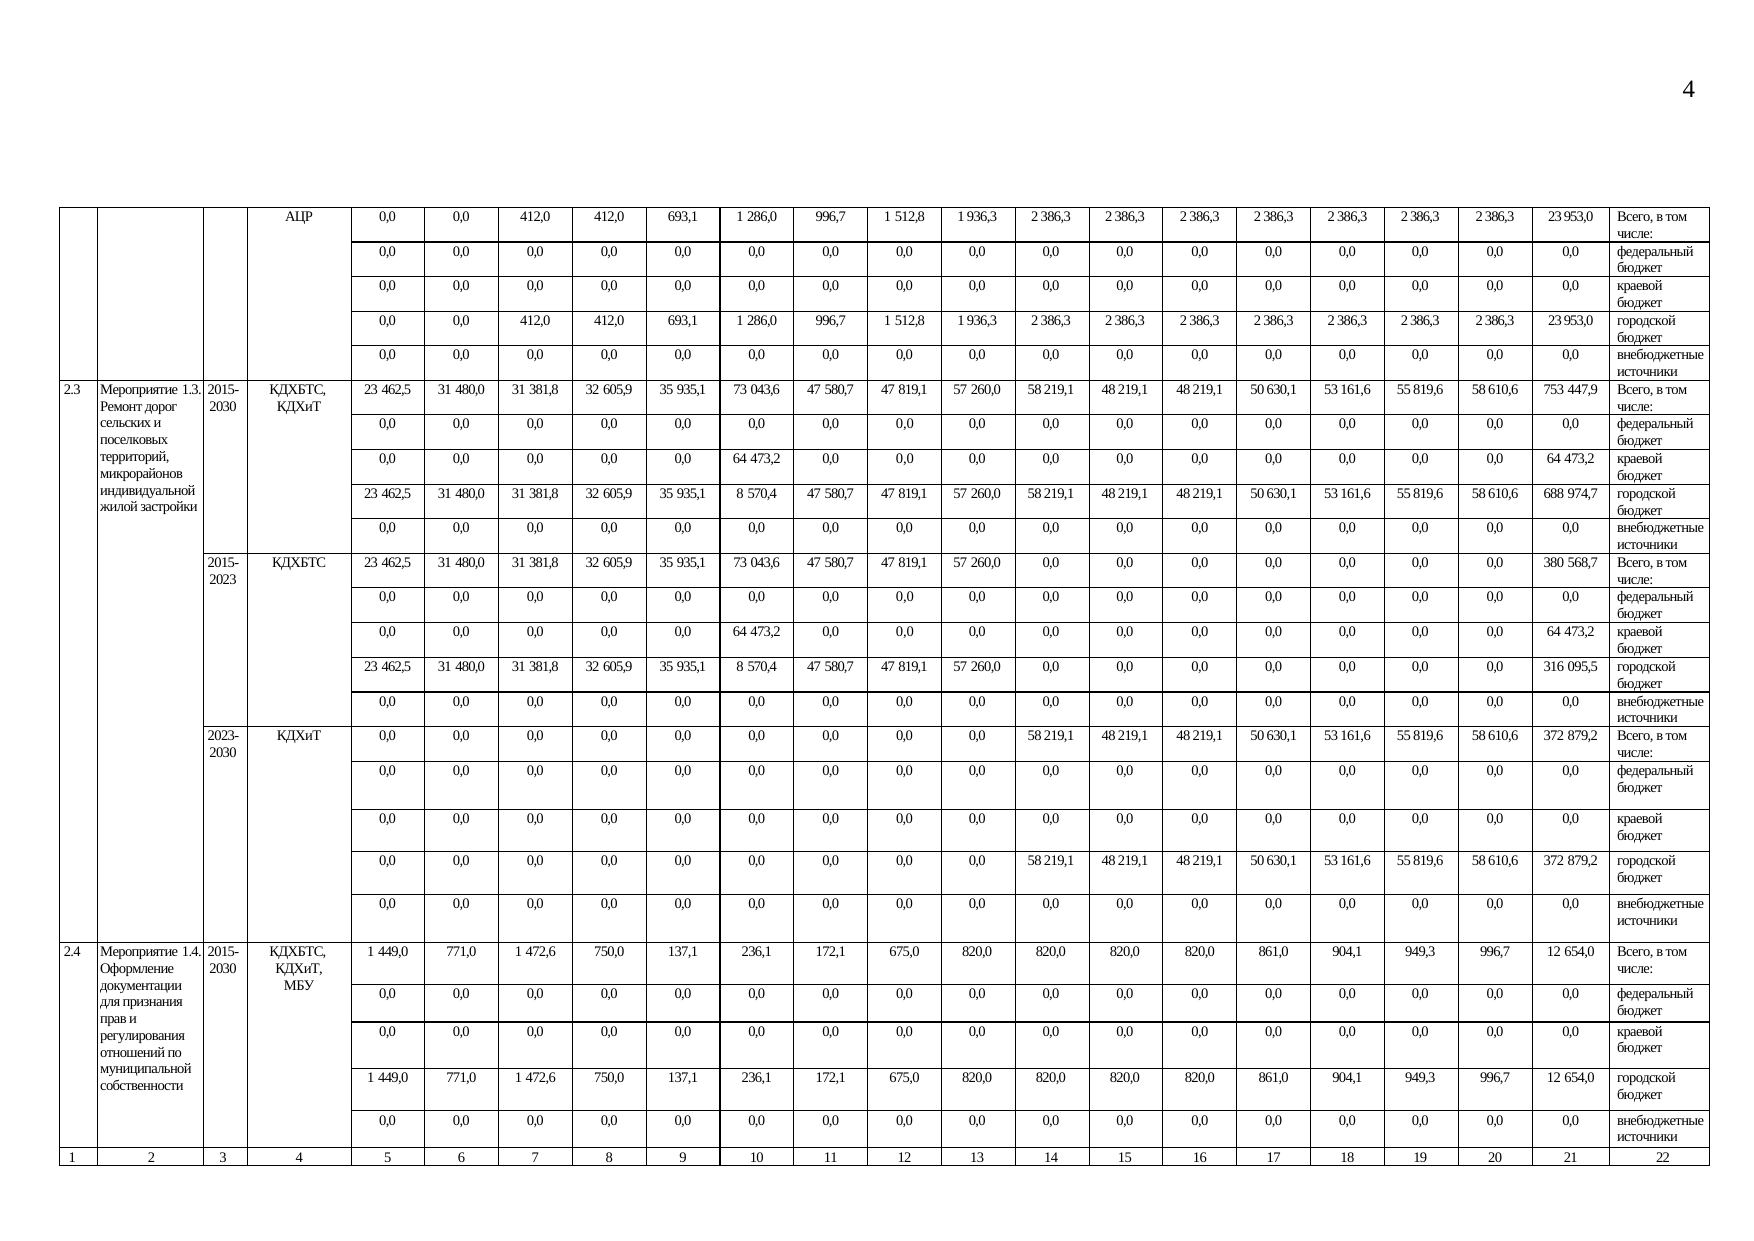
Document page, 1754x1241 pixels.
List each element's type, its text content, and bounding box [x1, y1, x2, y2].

table_cell 0,0 [1163, 985, 1236, 1021]
table_cell 236,1 [721, 1069, 793, 1110]
table_cell 64 473,2 [1533, 623, 1609, 657]
table_cell 0,0 [1016, 762, 1089, 808]
table_cell 58 219,1 [1016, 727, 1089, 761]
table_cell 0,0 [499, 985, 572, 1021]
table_cell 0,0 [647, 519, 719, 553]
table_cell федеральный бюджет [1610, 762, 1709, 808]
table_cell 0,0 [721, 810, 793, 851]
table_cell 0,0 [1311, 985, 1384, 1021]
table_cell 0,0 [499, 1111, 572, 1147]
table_cell 47 819,1 [868, 658, 941, 691]
table_cell 0,0 [1311, 243, 1384, 276]
table_cell 0,0 [1237, 762, 1310, 808]
table_cell 0,0 [1090, 277, 1162, 311]
table_cell 0,0 [794, 895, 867, 942]
table_cell 0,0 [1090, 895, 1162, 942]
table_cell 8 570,4 [721, 485, 793, 518]
table_cell [60, 208, 97, 380]
table_cell 0,0 [1163, 762, 1236, 808]
table_cell 0,0 [868, 588, 941, 622]
table_cell 15 [1090, 1148, 1162, 1165]
table_cell 0,0 [794, 727, 867, 761]
table_cell Мероприятие 1.3. Ремонт дорог сельских и поселковых территорий, микрорайонов индивидуальной жилой застройки [98, 381, 203, 942]
table_cell 58 219,1 [1016, 852, 1089, 894]
table_cell КДХиТ [248, 727, 351, 942]
table_cell 0,0 [942, 762, 1015, 808]
table_cell краевой бюджет [1610, 1023, 1709, 1068]
table_cell 0,0 [1237, 519, 1310, 553]
table_cell 57 260,0 [942, 554, 1015, 587]
table_cell 0,0 [1533, 1111, 1609, 1147]
table_cell 0,0 [499, 588, 572, 622]
table_cell 0,0 [1459, 693, 1532, 726]
table_cell 861,0 [1237, 943, 1310, 984]
table_cell 172,1 [794, 943, 867, 984]
table_cell 5 [352, 1148, 424, 1165]
table_cell 0,0 [647, 277, 719, 311]
table_cell 0,0 [352, 623, 424, 657]
table_cell 0,0 [573, 588, 646, 622]
table_cell 2 386,3 [1311, 208, 1384, 241]
table_cell 820,0 [1163, 1069, 1236, 1110]
table_cell 0,0 [1385, 693, 1458, 726]
table_cell 23 953,0 [1533, 208, 1609, 241]
table_cell 0,0 [573, 1111, 646, 1147]
table_cell 0,0 [1533, 810, 1609, 851]
table_cell 2 386,3 [1016, 208, 1089, 241]
table_cell 0,0 [868, 810, 941, 851]
table_cell 0,0 [1090, 588, 1162, 622]
table_cell 0,0 [1163, 415, 1236, 449]
table_cell 0,0 [499, 1023, 572, 1068]
table_cell 0,0 [721, 852, 793, 894]
table_cell 73 043,6 [721, 554, 793, 587]
table_cell 0,0 [1533, 277, 1609, 311]
table_cell 0,0 [1533, 243, 1609, 276]
table_cell 2 386,3 [1459, 208, 1532, 241]
table_cell [98, 208, 203, 380]
table_cell 0,0 [868, 895, 941, 942]
table_cell 0,0 [425, 208, 498, 241]
table_cell 31 480,0 [425, 554, 498, 587]
table_cell 0,0 [721, 588, 793, 622]
table_cell 0,0 [499, 519, 572, 553]
table_cell 1 286,0 [721, 312, 793, 345]
table_cell 0,0 [647, 895, 719, 942]
table_cell 2 [98, 1148, 203, 1165]
table_cell 2 386,3 [1090, 208, 1162, 241]
table_cell 17 [1237, 1148, 1310, 1165]
table_cell 996,7 [1459, 1069, 1532, 1110]
table_cell 2 386,3 [1090, 312, 1162, 345]
table_cell 0,0 [1385, 554, 1458, 587]
table_cell 0,0 [1163, 277, 1236, 311]
table_cell 0,0 [425, 415, 498, 449]
table_cell 2 386,3 [1237, 208, 1310, 241]
table_cell 8 [573, 1148, 646, 1165]
table_cell 675,0 [868, 1069, 941, 1110]
table_cell 0,0 [647, 810, 719, 851]
table_cell 0,0 [1459, 519, 1532, 553]
table_cell 35 935,1 [647, 381, 719, 414]
table_cell 53 161,6 [1311, 727, 1384, 761]
table_cell 1 936,3 [942, 208, 1015, 241]
table_cell 0,0 [794, 762, 867, 808]
table_cell 0,0 [573, 895, 646, 942]
table_cell 47 580,7 [794, 381, 867, 414]
table_cell 3 [204, 1148, 247, 1165]
table_cell 0,0 [1311, 693, 1384, 726]
table_cell 0,0 [647, 415, 719, 449]
table_cell 31 480,0 [425, 485, 498, 518]
table_cell внебюджетные источники [1610, 895, 1709, 942]
table_cell 0,0 [573, 346, 646, 380]
table_cell 1 449,0 [352, 1069, 424, 1110]
table_cell 12 654,0 [1533, 1069, 1609, 1110]
table_cell федеральный бюджет [1610, 985, 1709, 1021]
table_cell 0,0 [1385, 1023, 1458, 1068]
table_cell 0,0 [1090, 985, 1162, 1021]
table_cell 0,0 [1385, 519, 1458, 553]
table_cell 0,0 [942, 810, 1015, 851]
table_cell 48 219,1 [1090, 381, 1162, 414]
table_cell 0,0 [942, 243, 1015, 276]
table_cell 0,0 [1163, 895, 1236, 942]
table_cell 0,0 [868, 243, 941, 276]
table_cell 50 630,1 [1237, 485, 1310, 518]
table_cell 0,0 [573, 1023, 646, 1068]
table_cell 0,0 [942, 895, 1015, 942]
table_cell 820,0 [1090, 1069, 1162, 1110]
table_cell 0,0 [1533, 693, 1609, 726]
table_cell 0,0 [1016, 623, 1089, 657]
table_cell 820,0 [1016, 943, 1089, 984]
table_cell 0,0 [1311, 519, 1384, 553]
table_cell 904,1 [1311, 1069, 1384, 1110]
table_cell 0,0 [1533, 588, 1609, 622]
table_cell 0,0 [794, 1023, 867, 1068]
table_cell 0,0 [1016, 1023, 1089, 1068]
table_cell 0,0 [1459, 1023, 1532, 1068]
table_cell Всего, в том числе: [1610, 554, 1709, 587]
table_cell 0,0 [721, 895, 793, 942]
table_cell 2.3 [60, 381, 97, 942]
table_cell 693,1 [647, 208, 719, 241]
table_cell 380 568,7 [1533, 554, 1609, 587]
table_cell 31 381,8 [499, 554, 572, 587]
table_cell 0,0 [1385, 810, 1458, 851]
table_cell 0,0 [352, 727, 424, 761]
table_cell 2 386,3 [1163, 312, 1236, 345]
table_cell 0,0 [1311, 810, 1384, 851]
table_cell 0,0 [499, 762, 572, 808]
table_cell 31 381,8 [499, 485, 572, 518]
table_cell 0,0 [1533, 415, 1609, 449]
table_cell 0,0 [868, 762, 941, 808]
table_cell 8 570,4 [721, 658, 793, 691]
table_cell 48 219,1 [1090, 852, 1162, 894]
table_cell 0,0 [647, 727, 719, 761]
table_cell 0,0 [352, 588, 424, 622]
table_cell 0,0 [721, 243, 793, 276]
table_cell 50 630,1 [1237, 852, 1310, 894]
table_cell 0,0 [1385, 1111, 1458, 1147]
table_cell 0,0 [794, 277, 867, 311]
table_cell 0,0 [425, 727, 498, 761]
table_cell 0,0 [868, 277, 941, 311]
table_cell 0,0 [1459, 588, 1532, 622]
table_cell 0,0 [1459, 810, 1532, 851]
table_cell 0,0 [1090, 1111, 1162, 1147]
table_cell 0,0 [1311, 415, 1384, 449]
table_cell 0,0 [1459, 415, 1532, 449]
table_cell 316 095,5 [1533, 658, 1609, 691]
table_cell 949,3 [1385, 1069, 1458, 1110]
table_cell 0,0 [425, 588, 498, 622]
table_cell 0,0 [647, 346, 719, 380]
table_cell 0,0 [352, 852, 424, 894]
table_cell 771,0 [425, 943, 498, 984]
table_cell 0,0 [942, 346, 1015, 380]
table_cell КДХБТС, КДХиТ, МБУ [248, 943, 351, 1147]
table_cell 0,0 [425, 810, 498, 851]
table_cell 0,0 [425, 1023, 498, 1068]
table_cell 0,0 [647, 623, 719, 657]
table_cell 47 580,7 [794, 485, 867, 518]
table_cell 31 381,8 [499, 381, 572, 414]
table_cell 0,0 [1459, 762, 1532, 808]
table_cell 0,0 [942, 1023, 1015, 1068]
table_cell 0,0 [942, 727, 1015, 761]
table_cell 0,0 [794, 450, 867, 483]
table_cell 1 [60, 1148, 97, 1165]
table_cell 0,0 [499, 810, 572, 851]
table_cell 0,0 [1237, 1111, 1310, 1147]
table_cell 2023-2030 [204, 727, 247, 942]
table_cell Всего, в том числе: [1610, 381, 1709, 414]
table_cell Всего, в том числе: [1610, 727, 1709, 761]
table_cell 0,0 [721, 415, 793, 449]
table_cell 55 819,6 [1385, 381, 1458, 414]
table_cell 0,0 [1090, 519, 1162, 553]
table_cell 0,0 [1385, 658, 1458, 691]
table_cell 0,0 [721, 985, 793, 1021]
table_cell 0,0 [499, 852, 572, 894]
table_cell 820,0 [1016, 1069, 1089, 1110]
table_cell 0,0 [868, 693, 941, 726]
table_cell 412,0 [573, 312, 646, 345]
table_cell 0,0 [721, 1023, 793, 1068]
table_cell краевой бюджет [1610, 277, 1709, 311]
table_cell 35 935,1 [647, 554, 719, 587]
table_cell 48 219,1 [1163, 485, 1236, 518]
table_cell краевой бюджет [1610, 810, 1709, 851]
table_cell 58 610,6 [1459, 485, 1532, 518]
table_cell 0,0 [1459, 1111, 1532, 1147]
table_cell 412,0 [499, 312, 572, 345]
table_cell 996,7 [1459, 943, 1532, 984]
table_cell 32 605,9 [573, 381, 646, 414]
table_cell 0,0 [1016, 810, 1089, 851]
table_cell 0,0 [352, 985, 424, 1021]
table_cell 0,0 [1090, 1023, 1162, 1068]
table_cell 2015-2030 [204, 381, 247, 553]
table_cell 0,0 [1459, 554, 1532, 587]
table_cell 0,0 [1311, 1023, 1384, 1068]
table_cell 48 219,1 [1163, 852, 1236, 894]
table_cell 0,0 [499, 623, 572, 657]
table_cell 0,0 [499, 243, 572, 276]
table_cell 372 879,2 [1533, 852, 1609, 894]
table_cell 0,0 [1237, 277, 1310, 311]
table_cell 0,0 [352, 1023, 424, 1068]
table_cell 0,0 [1016, 519, 1089, 553]
table_cell 0,0 [794, 415, 867, 449]
table_cell 53 161,6 [1311, 485, 1384, 518]
table_cell 0,0 [1090, 623, 1162, 657]
table_cell 0,0 [721, 693, 793, 726]
table_cell городской бюджет [1610, 1069, 1709, 1110]
table_cell внебюджетные источники [1610, 693, 1709, 726]
table_cell 0,0 [721, 277, 793, 311]
table_cell 58 610,6 [1459, 381, 1532, 414]
table_cell 48 219,1 [1090, 485, 1162, 518]
table_cell Всего, в том числе: [1610, 208, 1709, 241]
table_cell 1 472,6 [499, 943, 572, 984]
table_cell 949,3 [1385, 943, 1458, 984]
table_cell 0,0 [573, 985, 646, 1021]
table_cell 0,0 [352, 243, 424, 276]
table_cell краевой бюджет [1610, 450, 1709, 483]
table_cell 48 219,1 [1163, 381, 1236, 414]
table_cell 372 879,2 [1533, 727, 1609, 761]
table_cell 0,0 [1090, 762, 1162, 808]
table_cell 0,0 [352, 346, 424, 380]
table_cell 47 580,7 [794, 554, 867, 587]
table_cell 0,0 [573, 727, 646, 761]
table_cell 0,0 [1385, 588, 1458, 622]
table_cell 0,0 [942, 277, 1015, 311]
table_cell 0,0 [1459, 450, 1532, 483]
table_cell 0,0 [1090, 658, 1162, 691]
table_cell 47 819,1 [868, 554, 941, 587]
table_cell 750,0 [573, 943, 646, 984]
table_cell 137,1 [647, 943, 719, 984]
table_cell 2 386,3 [1385, 208, 1458, 241]
table_cell 0,0 [647, 762, 719, 808]
table_cell 0,0 [425, 895, 498, 942]
table_cell 11 [794, 1148, 867, 1165]
table_cell 2 386,3 [1459, 312, 1532, 345]
table_cell 0,0 [1016, 277, 1089, 311]
table_cell 0,0 [499, 727, 572, 761]
table_cell 1 472,6 [499, 1069, 572, 1110]
table_cell городской бюджет [1610, 485, 1709, 518]
table_cell 0,0 [1163, 450, 1236, 483]
table_cell 0,0 [1385, 277, 1458, 311]
table_cell 0,0 [352, 762, 424, 808]
table_cell городской бюджет [1610, 312, 1709, 345]
table_cell внебюджетные источники [1610, 519, 1709, 553]
table_cell 0,0 [1016, 346, 1089, 380]
table_cell 13 [942, 1148, 1015, 1165]
table_cell 57 260,0 [942, 485, 1015, 518]
table_cell федеральный бюджет [1610, 243, 1709, 276]
table_cell 0,0 [1163, 588, 1236, 622]
table_cell 0,0 [794, 985, 867, 1021]
table_cell 0,0 [942, 450, 1015, 483]
table_cell 10 [721, 1148, 793, 1165]
table_cell 0,0 [1090, 243, 1162, 276]
table_cell 0,0 [1459, 658, 1532, 691]
table_cell Всего, в том числе: [1610, 943, 1709, 984]
table_cell 2 386,3 [1163, 208, 1236, 241]
table_cell 0,0 [425, 1111, 498, 1147]
table_cell 53 161,6 [1311, 381, 1384, 414]
table_cell 0,0 [868, 415, 941, 449]
table_cell 0,0 [1533, 762, 1609, 808]
table_cell АЦР [248, 208, 351, 380]
table_cell 0,0 [1090, 415, 1162, 449]
table_cell 47 819,1 [868, 485, 941, 518]
table_cell 0,0 [352, 1111, 424, 1147]
table_cell 0,0 [573, 762, 646, 808]
table_cell 0,0 [1237, 658, 1310, 691]
table_cell 0,0 [1533, 895, 1609, 942]
table_cell 12 654,0 [1533, 943, 1609, 984]
table_cell 0,0 [794, 1111, 867, 1147]
table_cell 0,0 [1237, 1023, 1310, 1068]
table_cell 0,0 [868, 985, 941, 1021]
table_cell 0,0 [647, 852, 719, 894]
table_cell 58 219,1 [1016, 485, 1089, 518]
table_cell внебюджетные источники [1610, 346, 1709, 380]
table_cell 0,0 [1459, 985, 1532, 1021]
table_cell 0,0 [794, 243, 867, 276]
table_cell 2.4 [60, 943, 97, 1147]
table_cell 0,0 [352, 895, 424, 942]
table_cell 0,0 [1237, 588, 1310, 622]
table_cell 64 473,2 [1533, 450, 1609, 483]
table_cell 64 473,2 [721, 623, 793, 657]
table_cell 0,0 [1163, 1023, 1236, 1068]
table_cell 0,0 [794, 346, 867, 380]
table_cell 0,0 [1385, 415, 1458, 449]
table_cell 0,0 [425, 762, 498, 808]
table_cell 0,0 [352, 415, 424, 449]
table_cell 2 386,3 [1385, 312, 1458, 345]
table_cell 0,0 [499, 346, 572, 380]
table_cell 0,0 [721, 762, 793, 808]
table_cell 12 [868, 1148, 941, 1165]
table_cell 412,0 [573, 208, 646, 241]
table_cell 0,0 [942, 519, 1015, 553]
table_cell 0,0 [1237, 623, 1310, 657]
table_cell 0,0 [1163, 346, 1236, 380]
table_cell 48 219,1 [1090, 727, 1162, 761]
table_cell 0,0 [1163, 810, 1236, 851]
table_cell 0,0 [352, 312, 424, 345]
table_cell 0,0 [425, 693, 498, 726]
table_cell 0,0 [1311, 762, 1384, 808]
table_cell 0,0 [794, 810, 867, 851]
table_cell 0,0 [1016, 450, 1089, 483]
table_cell 0,0 [1016, 693, 1089, 726]
table_cell 0,0 [1459, 243, 1532, 276]
table_cell 0,0 [1237, 346, 1310, 380]
table_cell 0,0 [1237, 450, 1310, 483]
table_cell 58 610,6 [1459, 852, 1532, 894]
table_cell 0,0 [868, 519, 941, 553]
table_cell 0,0 [647, 985, 719, 1021]
table_cell 0,0 [1385, 985, 1458, 1021]
table_cell 18 [1311, 1148, 1384, 1165]
table_cell 0,0 [425, 346, 498, 380]
table_cell 0,0 [647, 450, 719, 483]
table_cell 0,0 [1016, 588, 1089, 622]
table_cell 0,0 [794, 588, 867, 622]
table_cell 0,0 [1311, 588, 1384, 622]
table_cell 0,0 [352, 810, 424, 851]
table_cell 0,0 [868, 450, 941, 483]
table_cell 31 480,0 [425, 658, 498, 691]
table_cell Мероприятие 1.4. Оформление документации для признания прав и регулирования отношений по муниципальной собственности [98, 943, 203, 1147]
table_cell краевой бюджет [1610, 623, 1709, 657]
table_cell 820,0 [942, 943, 1015, 984]
table_cell 0,0 [1311, 658, 1384, 691]
table_cell 0,0 [1016, 658, 1089, 691]
table_cell 0,0 [942, 852, 1015, 894]
table_cell КДХБТС, КДХиТ [248, 381, 351, 553]
table_cell 688 974,7 [1533, 485, 1609, 518]
table_cell 0,0 [1237, 693, 1310, 726]
table_cell 0,0 [721, 519, 793, 553]
table_cell 73 043,6 [721, 381, 793, 414]
table_cell 0,0 [794, 623, 867, 657]
table_cell 32 605,9 [573, 485, 646, 518]
table_cell 0,0 [499, 415, 572, 449]
table_cell 1 286,0 [721, 208, 793, 241]
table_cell 0,0 [425, 623, 498, 657]
table_cell 2 386,3 [1311, 312, 1384, 345]
table_cell 0,0 [1016, 415, 1089, 449]
table_cell 0,0 [1237, 810, 1310, 851]
table_cell 50 630,1 [1237, 381, 1310, 414]
table_cell 64 473,2 [721, 450, 793, 483]
table_cell 820,0 [1090, 943, 1162, 984]
table_cell 0,0 [1237, 243, 1310, 276]
table_cell 0,0 [425, 450, 498, 483]
table_cell 1 512,8 [868, 208, 941, 241]
table_cell 0,0 [942, 985, 1015, 1021]
table_cell 23 953,0 [1533, 312, 1609, 345]
table_cell 21 [1533, 1148, 1609, 1165]
table_cell 137,1 [647, 1069, 719, 1110]
table_cell 750,0 [573, 1069, 646, 1110]
table_cell 0,0 [1237, 415, 1310, 449]
table_cell 55 819,6 [1385, 852, 1458, 894]
table_cell 0,0 [1090, 450, 1162, 483]
table_cell 0,0 [1533, 985, 1609, 1021]
table_cell 820,0 [942, 1069, 1015, 1110]
table_cell 0,0 [868, 623, 941, 657]
table_cell [204, 208, 247, 380]
table_cell 0,0 [1385, 450, 1458, 483]
table_cell 0,0 [1016, 1111, 1089, 1147]
table_cell 0,0 [352, 519, 424, 553]
table_cell 55 819,6 [1385, 485, 1458, 518]
table_cell 0,0 [1311, 623, 1384, 657]
table_cell 0,0 [1311, 554, 1384, 587]
table_cell 861,0 [1237, 1069, 1310, 1110]
table_cell 0,0 [573, 623, 646, 657]
table_cell 0,0 [352, 450, 424, 483]
table_cell 996,7 [794, 312, 867, 345]
table_cell 31 480,0 [425, 381, 498, 414]
table_cell 0,0 [573, 519, 646, 553]
table_cell 0,0 [1163, 623, 1236, 657]
table_cell 57 260,0 [942, 381, 1015, 414]
table_cell 820,0 [1163, 943, 1236, 984]
table_cell 0,0 [1459, 623, 1532, 657]
table_cell 0,0 [647, 588, 719, 622]
table_cell 22 [1610, 1148, 1709, 1165]
table_cell 23 462,5 [352, 485, 424, 518]
table_cell 0,0 [942, 693, 1015, 726]
table_cell 35 935,1 [647, 658, 719, 691]
table_cell 0,0 [868, 1023, 941, 1068]
table_cell 996,7 [794, 208, 867, 241]
table_cell 904,1 [1311, 943, 1384, 984]
table_cell 47 580,7 [794, 658, 867, 691]
table_cell 0,0 [425, 985, 498, 1021]
table_cell 14 [1016, 1148, 1089, 1165]
table_cell 753 447,9 [1533, 381, 1609, 414]
table_cell 0,0 [499, 693, 572, 726]
table_cell 0,0 [868, 852, 941, 894]
table_cell внебюджетные источники [1610, 1111, 1709, 1147]
table_cell 675,0 [868, 943, 941, 984]
table_cell 0,0 [499, 895, 572, 942]
table_cell 48 219,1 [1163, 727, 1236, 761]
table_cell 0,0 [647, 1023, 719, 1068]
table_cell 0,0 [1311, 450, 1384, 483]
table_cell 0,0 [1385, 895, 1458, 942]
table_cell 0,0 [499, 277, 572, 311]
table_cell 172,1 [794, 1069, 867, 1110]
table_cell 57 260,0 [942, 658, 1015, 691]
table_cell 2 386,3 [1016, 312, 1089, 345]
table_cell 53 161,6 [1311, 852, 1384, 894]
table_cell 0,0 [1163, 243, 1236, 276]
table_cell 31 381,8 [499, 658, 572, 691]
table_cell 55 819,6 [1385, 727, 1458, 761]
table_cell 50 630,1 [1237, 727, 1310, 761]
table_cell 0,0 [499, 450, 572, 483]
table_cell 0,0 [1237, 554, 1310, 587]
table_cell 0,0 [1237, 985, 1310, 1021]
table_cell 0,0 [1016, 554, 1089, 587]
table_cell 0,0 [1090, 554, 1162, 587]
table_cell 19 [1385, 1148, 1458, 1165]
table_cell 1 449,0 [352, 943, 424, 984]
table_cell 0,0 [1016, 243, 1089, 276]
table_cell 0,0 [1163, 554, 1236, 587]
table_cell 693,1 [647, 312, 719, 345]
table_cell 0,0 [1385, 346, 1458, 380]
table_cell 0,0 [1311, 1111, 1384, 1147]
table_cell 0,0 [1459, 277, 1532, 311]
table_cell 32 605,9 [573, 658, 646, 691]
table_cell 236,1 [721, 943, 793, 984]
table_cell 1 936,3 [942, 312, 1015, 345]
table_cell 23 462,5 [352, 554, 424, 587]
table_cell 0,0 [352, 208, 424, 241]
table_cell 0,0 [1311, 346, 1384, 380]
table_cell 0,0 [942, 1111, 1015, 1147]
table_cell 0,0 [868, 346, 941, 380]
table_cell 2 386,3 [1237, 312, 1310, 345]
table_cell 0,0 [868, 727, 941, 761]
table_cell 16 [1163, 1148, 1236, 1165]
table_cell 0,0 [1533, 346, 1609, 380]
table_cell 0,0 [573, 415, 646, 449]
table_cell 0,0 [1385, 762, 1458, 808]
table_cell 0,0 [425, 277, 498, 311]
table_cell 0,0 [1090, 810, 1162, 851]
table_cell 0,0 [721, 346, 793, 380]
table_cell 0,0 [942, 623, 1015, 657]
table_cell 0,0 [1533, 519, 1609, 553]
table_cell 2015-2023 [204, 554, 247, 726]
table_cell 412,0 [499, 208, 572, 241]
table_cell 0,0 [942, 588, 1015, 622]
table_cell 0,0 [1533, 1023, 1609, 1068]
table_cell 0,0 [573, 243, 646, 276]
table_cell 58 219,1 [1016, 381, 1089, 414]
table_cell 2015-2030 [204, 943, 247, 1147]
table_cell 0,0 [425, 519, 498, 553]
table_cell 0,0 [1163, 519, 1236, 553]
table_cell 0,0 [794, 519, 867, 553]
table_cell 0,0 [425, 312, 498, 345]
table_cell федеральный бюджет [1610, 415, 1709, 449]
table_cell 7 [499, 1148, 572, 1165]
table_cell 0,0 [1385, 623, 1458, 657]
table_cell 0,0 [425, 243, 498, 276]
table_cell 32 605,9 [573, 554, 646, 587]
table_cell 0,0 [352, 693, 424, 726]
table_cell 0,0 [1163, 658, 1236, 691]
table_cell 0,0 [1090, 346, 1162, 380]
table_cell 0,0 [573, 450, 646, 483]
table_cell 0,0 [1311, 895, 1384, 942]
table_cell 0,0 [352, 277, 424, 311]
table_cell 0,0 [868, 1111, 941, 1147]
table_cell 0,0 [1237, 895, 1310, 942]
table_cell 0,0 [647, 243, 719, 276]
table_cell 9 [647, 1148, 719, 1165]
table_cell 20 [1459, 1148, 1532, 1165]
table_cell 23 462,5 [352, 658, 424, 691]
table_cell 0,0 [573, 277, 646, 311]
table_cell 0,0 [794, 852, 867, 894]
table_cell 0,0 [1163, 1111, 1236, 1147]
table_cell 23 462,5 [352, 381, 424, 414]
table_cell 0,0 [1459, 895, 1532, 942]
table_cell 0,0 [1016, 985, 1089, 1021]
table_cell 0,0 [573, 693, 646, 726]
table_cell 0,0 [1163, 693, 1236, 726]
table_cell 771,0 [425, 1069, 498, 1110]
table_cell КДХБТС [248, 554, 351, 726]
table_cell 0,0 [1311, 277, 1384, 311]
table_cell 0,0 [1090, 693, 1162, 726]
table_cell 0,0 [573, 852, 646, 894]
table_cell 0,0 [647, 1111, 719, 1147]
table_cell 0,0 [425, 852, 498, 894]
table_cell федеральный бюджет [1610, 588, 1709, 622]
table_cell 0,0 [573, 810, 646, 851]
table_cell 1 512,8 [868, 312, 941, 345]
table_cell 0,0 [1016, 895, 1089, 942]
table_cell 0,0 [942, 415, 1015, 449]
table_cell 47 819,1 [868, 381, 941, 414]
table_cell 0,0 [1459, 346, 1532, 380]
table_cell 0,0 [721, 1111, 793, 1147]
table_cell 6 [425, 1148, 498, 1165]
table_cell 4 [248, 1148, 351, 1165]
table_cell 0,0 [721, 727, 793, 761]
table_cell 0,0 [647, 693, 719, 726]
table_cell 0,0 [1385, 243, 1458, 276]
table_cell городской бюджет [1610, 658, 1709, 691]
table_cell 0,0 [794, 693, 867, 726]
table_cell 58 610,6 [1459, 727, 1532, 761]
table_cell городской бюджет [1610, 852, 1709, 894]
table_cell 35 935,1 [647, 485, 719, 518]
